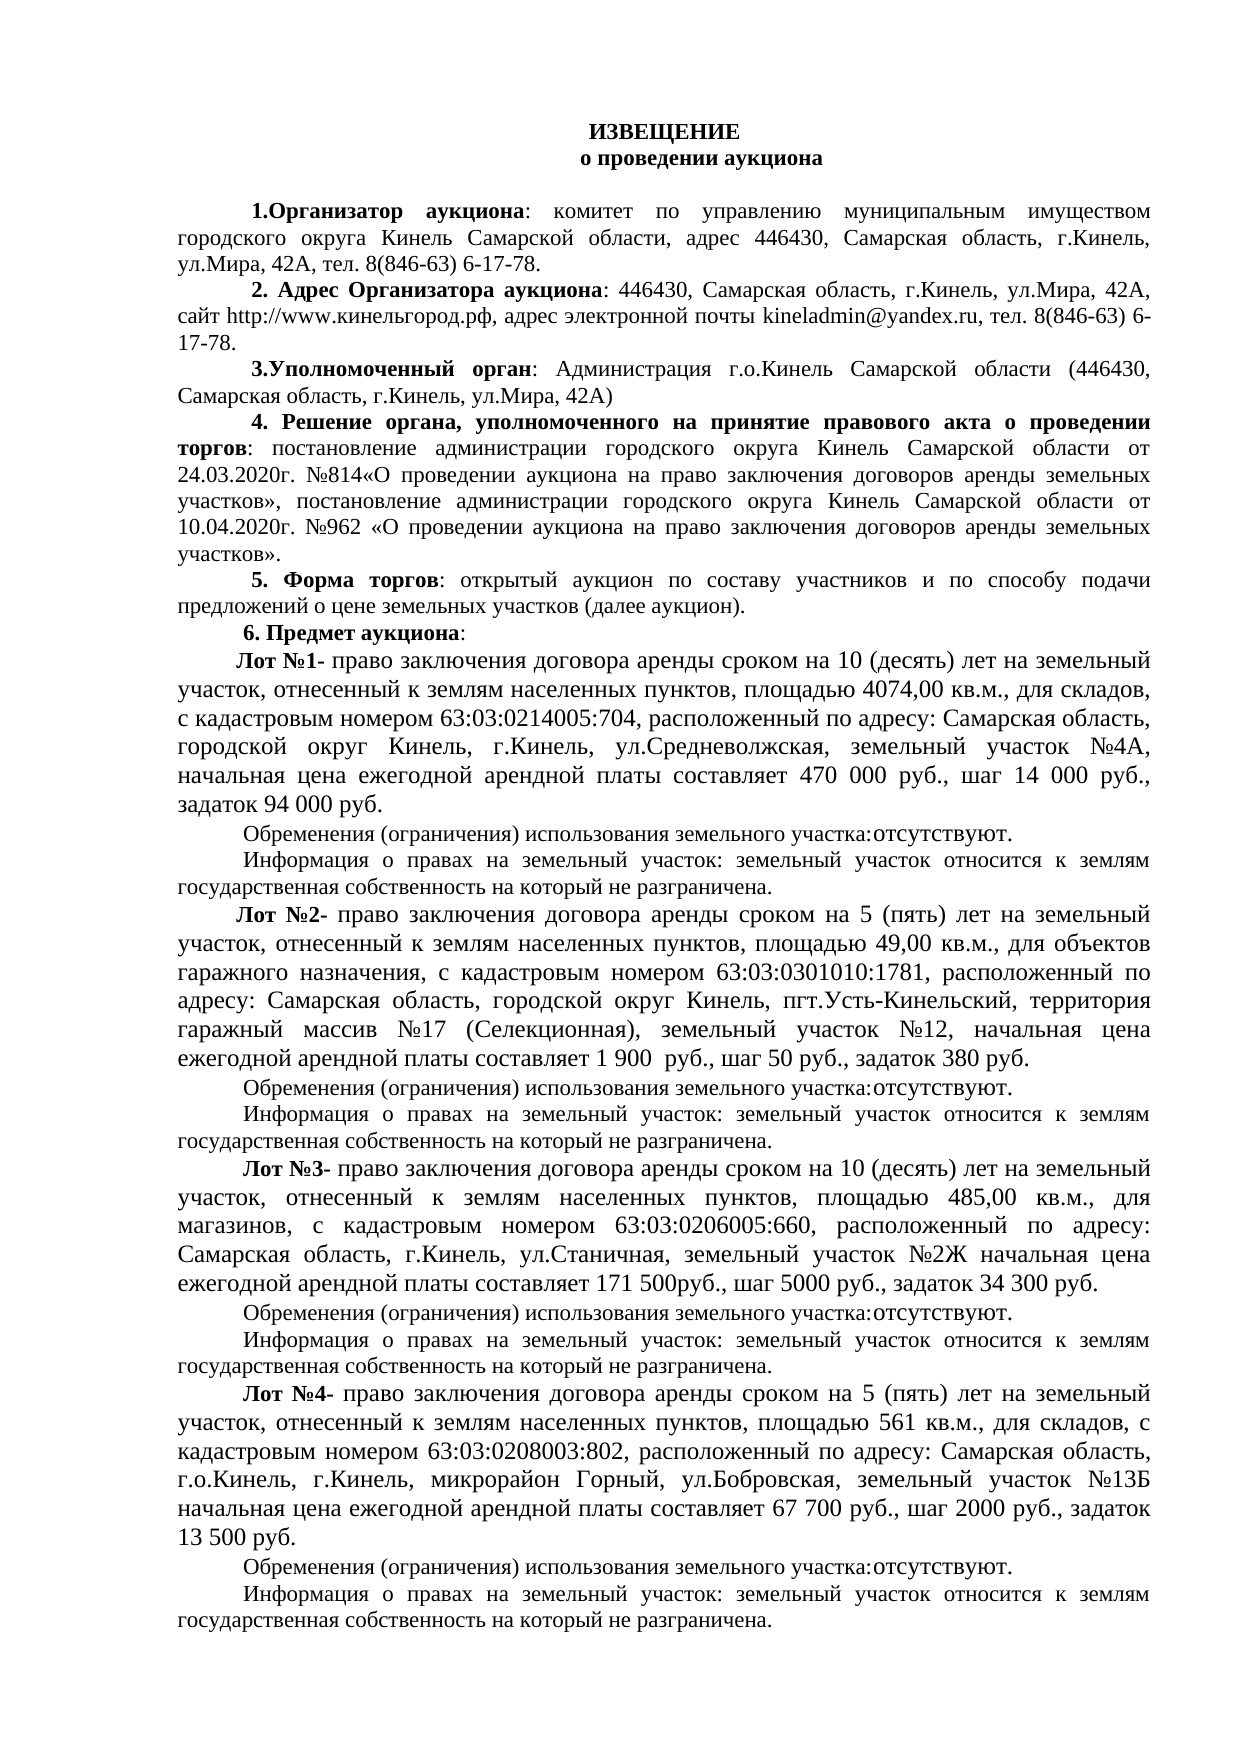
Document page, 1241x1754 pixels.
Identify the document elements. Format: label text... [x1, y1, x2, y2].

text 4. Решение органа, уполномоченного на принятие правового акта о проведении торгов: постановление администрации городского округа Кинель Самарской области от 24.03.2020г. №814«О проведении аукциона на право заключения договоров аренды земельных участков», постановление администрации городского округа Кинель Самарской области от 10.04.2020г. №962 «О проведении аукциона на право заключения договоров аренды земельных участков». [177, 408, 1152, 566]
text ИЗВЕЩЕНИЕ [177, 118, 1152, 144]
text 3.Уполномоченный орган: Администрация г.о.Кинель Самарской области (446430, Самарская область, г.Кинель, ул.Мира, 42А) [177, 355, 1152, 408]
text 6. Предмет аукциона: [177, 619, 1152, 645]
text Информация о правах на земельный участок: земельный участок относится к землям государственная собственность на который не разграничена. [177, 846, 1152, 899]
text о проведении аукциона [177, 144, 1152, 171]
text Информация о правах на земельный участок: земельный участок относится к землям государственная собственность на который не разграничена. [177, 1579, 1152, 1632]
text Информация о правах на земельный участок: земельный участок относится к землям государственная собственность на который не разграничена. [177, 1326, 1152, 1378]
text Обременения (ограничения) использования земельного участка:отсутствуют. [177, 1297, 1152, 1326]
text 1.Организатор аукциона: комитет по управлению муниципальным имуществом городского округа Кинель Самарской области, адрес 446430, Самарская область, г.Кинель, ул.Мира, 42А, тел. 8(846-63) 6-17-78. [177, 197, 1152, 276]
text Лот №4- право заключения договора аренды сроком на 5 (пять) лет на земельный участок, отнесенный к землям населенных пунктов, площадью 561 кв.м., для складов, с кадастровым номером 63:03:0208003:802, расположенный по адресу: Самарская область, г.о.Кинель, г.Кинель, микрорайон Горный, ул.Бобровская, земельный участок №13Б начальная цена ежегодной арендной платы составляет 67 700 руб., шаг 2000 руб., задаток 13 500 руб. [177, 1378, 1152, 1551]
text Обременения (ограничения) использования земельного участка:отсутствуют. [177, 818, 1152, 846]
text Лот №3- право заключения договора аренды сроком на 10 (десять) лет на земельный участок, отнесенный к землям населенных пунктов, площадью 485,00 кв.м., для магазинов, с кадастровым номером 63:03:0206005:660, расположенный по адресу: Самарская область, г.Кинель, ул.Станичная, земельный участок №2Ж начальная цена ежегодной арендной платы составляет 171 500руб., шаг 5000 руб., задаток 34 300 руб. [177, 1153, 1152, 1297]
text Информация о правах на земельный участок: земельный участок относится к землям государственная собственность на который не разграничена. [177, 1100, 1152, 1153]
text Лот №2- право заключения договора аренды сроком на 5 (пять) лет на земельный участок, отнесенный к землям населенных пунктов, площадью 49,00 кв.м., для объектов гаражного назначения, с кадастровым номером 63:03:0301010:1781, расположенный по адресу: Самарская область, городской округ Кинель, пгт.Усть-Кинельский, территория гаражный массив №17 (Селекционная), земельный участок №12, начальная цена ежегодной арендной платы составляет 1 900 руб., шаг 50 руб., задаток 380 руб. [177, 899, 1152, 1072]
text Обременения (ограничения) использования земельного участка:отсутствуют. [177, 1551, 1152, 1579]
text 5. Форма торгов: открытый аукцион по составу участников и по способу подачи предложений о цене земельных участков (далее аукцион). [177, 566, 1152, 619]
text Лот №1- право заключения договора аренды сроком на 10 (десять) лет на земельный участок, отнесенный к землям населенных пунктов, площадью 4074,00 кв.м., для складов, с кадастровым номером 63:03:0214005:704, расположенный по адресу: Самарская область, городской округ Кинель, г.Кинель, ул.Средневолжская, земельный участок №4А, начальная цена ежегодной арендной платы составляет 470 000 руб., шаг 14 000 руб., задаток 94 000 руб. [177, 645, 1152, 818]
text Обременения (ограничения) использования земельного участка:отсутствуют. [177, 1072, 1152, 1100]
text 2. Адрес Организатора аукциона: 446430, Самарская область, г.Кинель, ул.Мира, 42А, сайт http://www.кинельгород.рф, адрес электронной почты kineladmin@yandex.ru, тел. 8(846-63) 6-17-78. [177, 276, 1152, 355]
